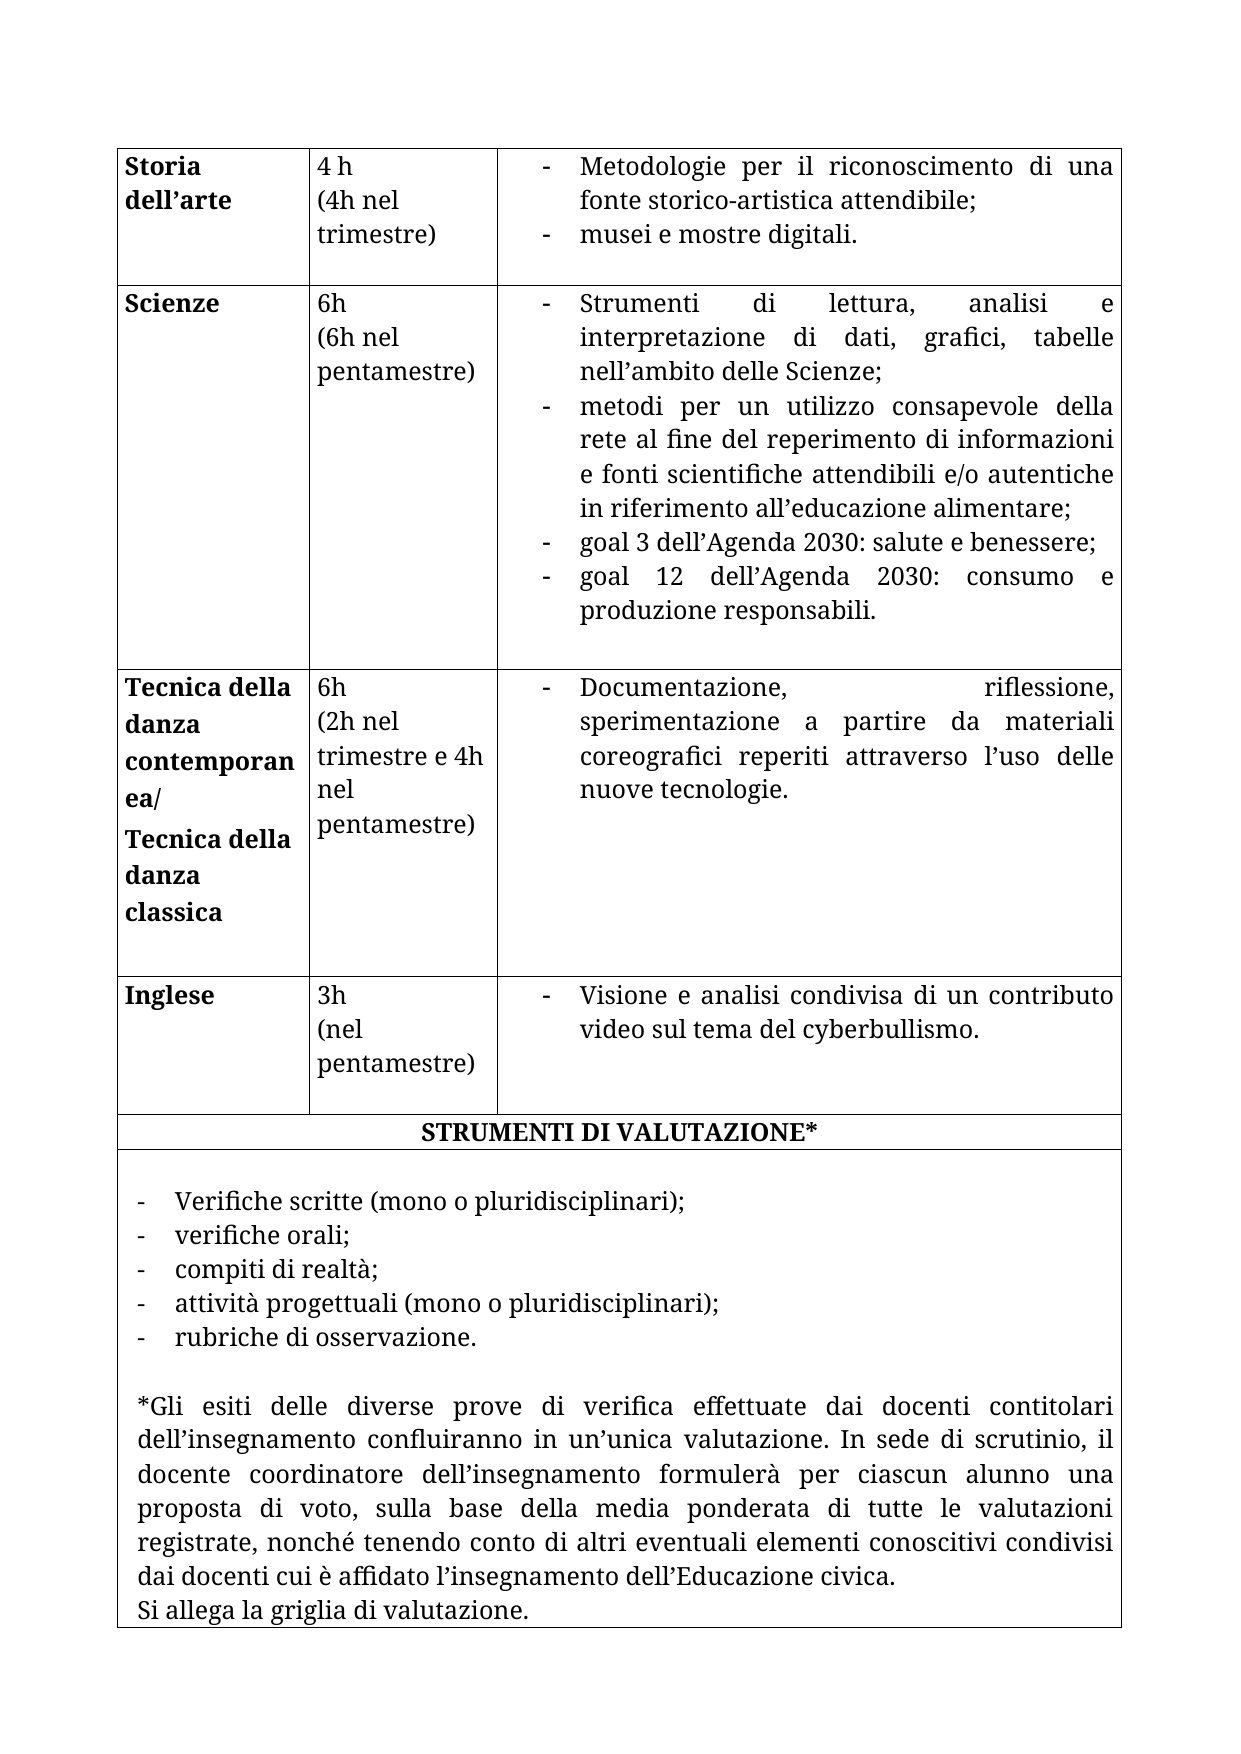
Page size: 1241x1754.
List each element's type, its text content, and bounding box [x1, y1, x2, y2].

table_cell 3h (nel pentamestre) [310, 977, 497, 1113]
table_cell Scienze [118, 286, 309, 669]
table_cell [118, 1150, 1121, 1627]
table_cell Storia dell’arte [118, 149, 309, 285]
table_cell Strumenti di lettura, analisi e interpretazione di dati, grafici, tabelle nell’ambito delle Scienze; metodi per un utilizzo consapevole della rete al fine del reperimento di informazioni e fonti scientifiche attendibili e/o autentiche in riferimento all’educazione alimentare; goal 3 dell’Agenda 2030: salute e benessere; goal 12 dell’Agenda 2030: consumo e produzione responsabili. [498, 286, 1121, 669]
table_cell Visione e analisi condivisa di un contributo video sul tema del cyberbullismo. [498, 977, 1121, 1113]
table_cell Tecnica della danza contemporanea/ Tecnica della danza classica [118, 670, 309, 976]
table_cell 4 h (4h nel trimestre) [310, 149, 497, 285]
table_cell 6h (2h nel trimestre e 4h nel pentamestre) [310, 670, 497, 976]
table_cell 6h (6h nel pentamestre) [310, 286, 497, 669]
table_cell STRUMENTI DI VALUTAZIONE* [118, 1115, 1121, 1149]
table_cell Metodologie per il riconoscimento di una fonte storico-artistica attendibile; musei e mostre digitali. [498, 149, 1121, 285]
table_cell Inglese [118, 977, 309, 1113]
table_cell Documentazione, riflessione, sperimentazione a partire da materiali coreografici reperiti attraverso l’uso delle nuove tecnologie. [498, 670, 1121, 976]
